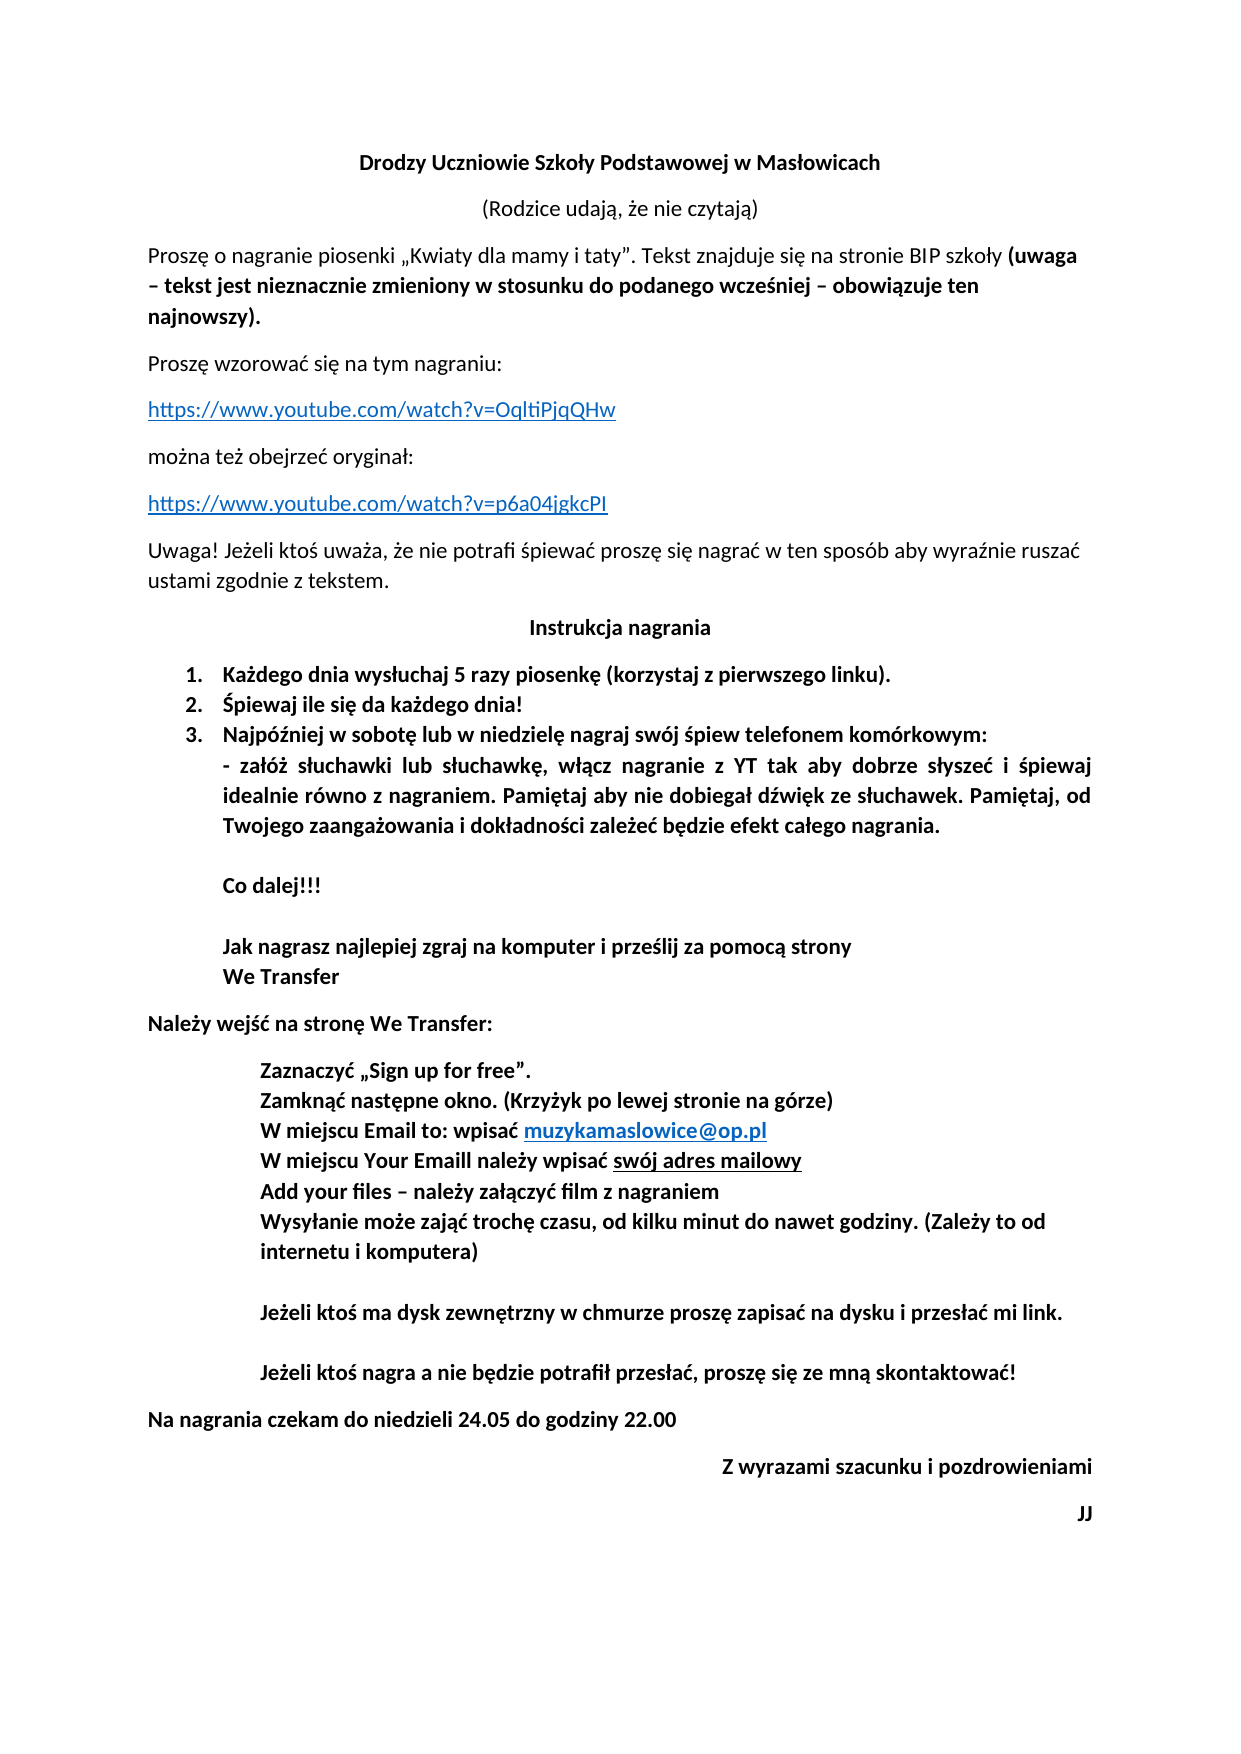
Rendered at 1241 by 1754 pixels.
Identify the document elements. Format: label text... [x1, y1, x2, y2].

list Śpiewaj ile się da każdego dnia! [185, 690, 1093, 718]
text JJ [148, 1499, 1093, 1527]
list Add your files – należy załączyć film z nagraniem [260, 1177, 1093, 1205]
list We Transfer [223, 962, 1093, 990]
list Jeżeli ktoś ma dysk zewnętrzny w chmurze proszę zapisać na dysku i przesłać mi link. [260, 1298, 1093, 1326]
text Proszę o nagranie piosenki „Kwiaty dla mamy i taty”. Tekst znajduje się na stronie BIP szkoły (uwaga – tekst jest nieznacznie zmieniony w stosunku do podanego wcześniej – obowiązuje ten najnowszy). [148, 241, 1093, 330]
text Instrukcja nagrania [148, 613, 1093, 641]
text Na nagrania czekam do niedzieli 24.05 do godziny 22.00 [148, 1405, 1093, 1433]
list Jak nagrasz najlepiej zgraj na komputer i prześlij za pomocą strony [223, 932, 1093, 960]
list Co dalej!!! [223, 872, 1093, 899]
text Uwaga! Jeżeli ktoś uważa, że nie potrafi śpiewać proszę się nagrać w ten sposób aby wyraźnie ruszać ustami zgodnie z tekstem. [148, 536, 1093, 594]
list Najpóźniej w sobotę lub w niedzielę nagraj swój śpiew telefonem komórkowym: [185, 721, 1093, 748]
text można też obejrzeć oryginał: [148, 442, 1093, 470]
list Każdego dnia wysłuchaj 5 razy piosenkę (korzystaj z pierwszego linku). [185, 660, 1093, 688]
list W miejscu Email to: wpisać muzykamaslowice@op.pl [260, 1116, 1093, 1144]
text Proszę wzorować się na tym nagraniu: [148, 349, 1093, 377]
list Zamknąć następne okno. (Krzyżyk po lewej stronie na górze) [260, 1086, 1093, 1114]
text Należy wejść na stronę We Transfer: [148, 1009, 1093, 1037]
text https://www.youtube.com/watch?v=OqltiPjqQHw [148, 396, 1093, 423]
text Z wyrazami szacunku i pozdrowieniami [148, 1452, 1093, 1480]
list Zaznaczyć „Sign up for free”. [260, 1056, 1093, 1084]
list W miejscu Your Emaill należy wpisać swój adres mailowy [260, 1147, 1093, 1174]
text https://www.youtube.com/watch?v=p6a04jgkcPI [148, 489, 1093, 517]
list - załóż słuchawki lub słuchawkę, włącz nagranie z YT tak aby dobrze słyszeć i śpiewaj idealnie równo z nagraniem. Pamiętaj aby nie dobiegał dźwięk ze słuchawek. Pamiętaj, od Twojego zaangażowania i dokładności zależeć będzie efekt całego nagrania. [223, 751, 1093, 839]
list Wysyłanie może zająć trochę czasu, od kilku minut do nawet godziny. (Zależy to od internetu i komputera) [260, 1207, 1093, 1265]
text (Rodzice udają, że nie czytają) [148, 194, 1093, 222]
text Drodzy Uczniowie Szkoły Podstawowej w Masłowicach [148, 148, 1093, 176]
list Jeżeli ktoś nagra a nie będzie potrafił przesłać, proszę się ze mną skontaktować! [260, 1358, 1093, 1386]
